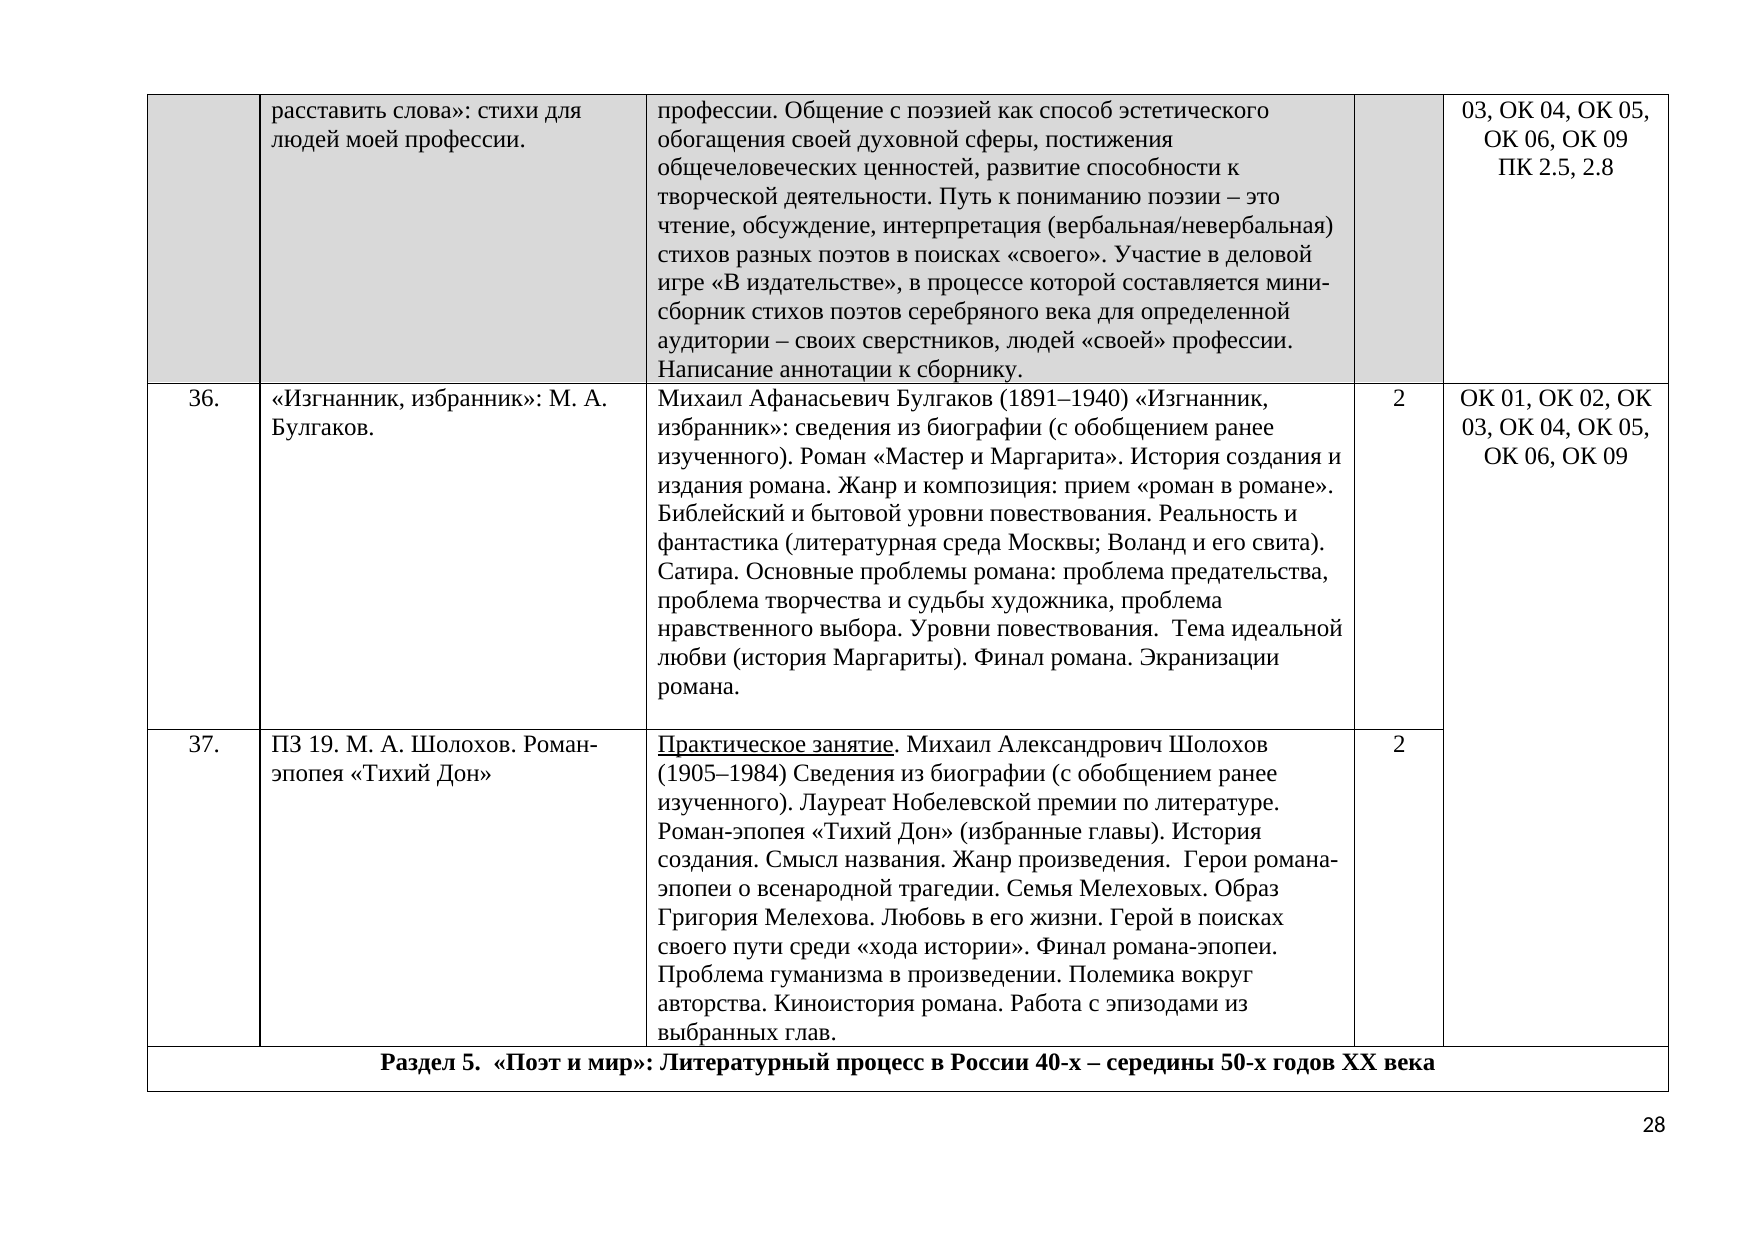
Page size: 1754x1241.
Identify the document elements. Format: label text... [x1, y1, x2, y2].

table_cell Раздел 5. «Поэт и мир»: Литературный процесс в России 40-х – середины 50-х годов ХХ века [148, 1047, 1668, 1091]
table_cell 37. [148, 730, 259, 1046]
table_cell 2 [1355, 730, 1443, 1046]
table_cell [647, 95, 1354, 382]
table_cell ПЗ 19. М. А. Шолохов. Роман-эпопея «Тихий Дон» [261, 730, 646, 1046]
table_cell Практическое занятие. Михаил Александрович Шолохов (1905–1984) Сведения из биографии (с обобщением ранее изученного). Лауреат Нобелевской премии по литературе. Роман-эпопея «Тихий Дон» (избранные главы). История создания. Смысл названия. Жанр произведения. Герои романа-эпопеи о всенародной трагедии. Семья Мелеховых. Образ Григория Мелехова. Любовь в его жизни. Герой в поисках своего пути среди «хода истории». Финал романа-эпопеи. Проблема гуманизма в произведении. Полемика вокруг авторства. Киноистория романа. Работа с эпизодами из выбранных глав. [647, 730, 1354, 1046]
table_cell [261, 95, 646, 382]
table_cell 36. [148, 384, 259, 728]
table_cell Михаил Афанасьевич Булгаков (1891–1940) «Изгнанник, избранник»: сведения из биографии (с обобщением ранее изученного). Роман «Мастер и Маргарита». История создания и издания романа. Жанр и композиция: прием «роман в романе». Библейский и бытовой уровни повествования. Реальность и фантастика (литературная среда Москвы; Воланд и его свита). Сатира. Основные проблемы романа: проблема предательства, проблема творчества и судьбы художника, проблема нравственного выбора. Уровни повествования. Тема идеальной любви (история Маргариты). Финал романа. Экранизации романа. [647, 384, 1354, 728]
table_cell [1444, 384, 1668, 1046]
table_cell 35. [148, 95, 259, 382]
table_cell 2 [1355, 384, 1443, 728]
table_cell «Изгнанник, избранник»: М. А. Булгаков. [261, 384, 646, 728]
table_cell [1444, 95, 1668, 382]
table_cell 2 [1355, 95, 1443, 382]
